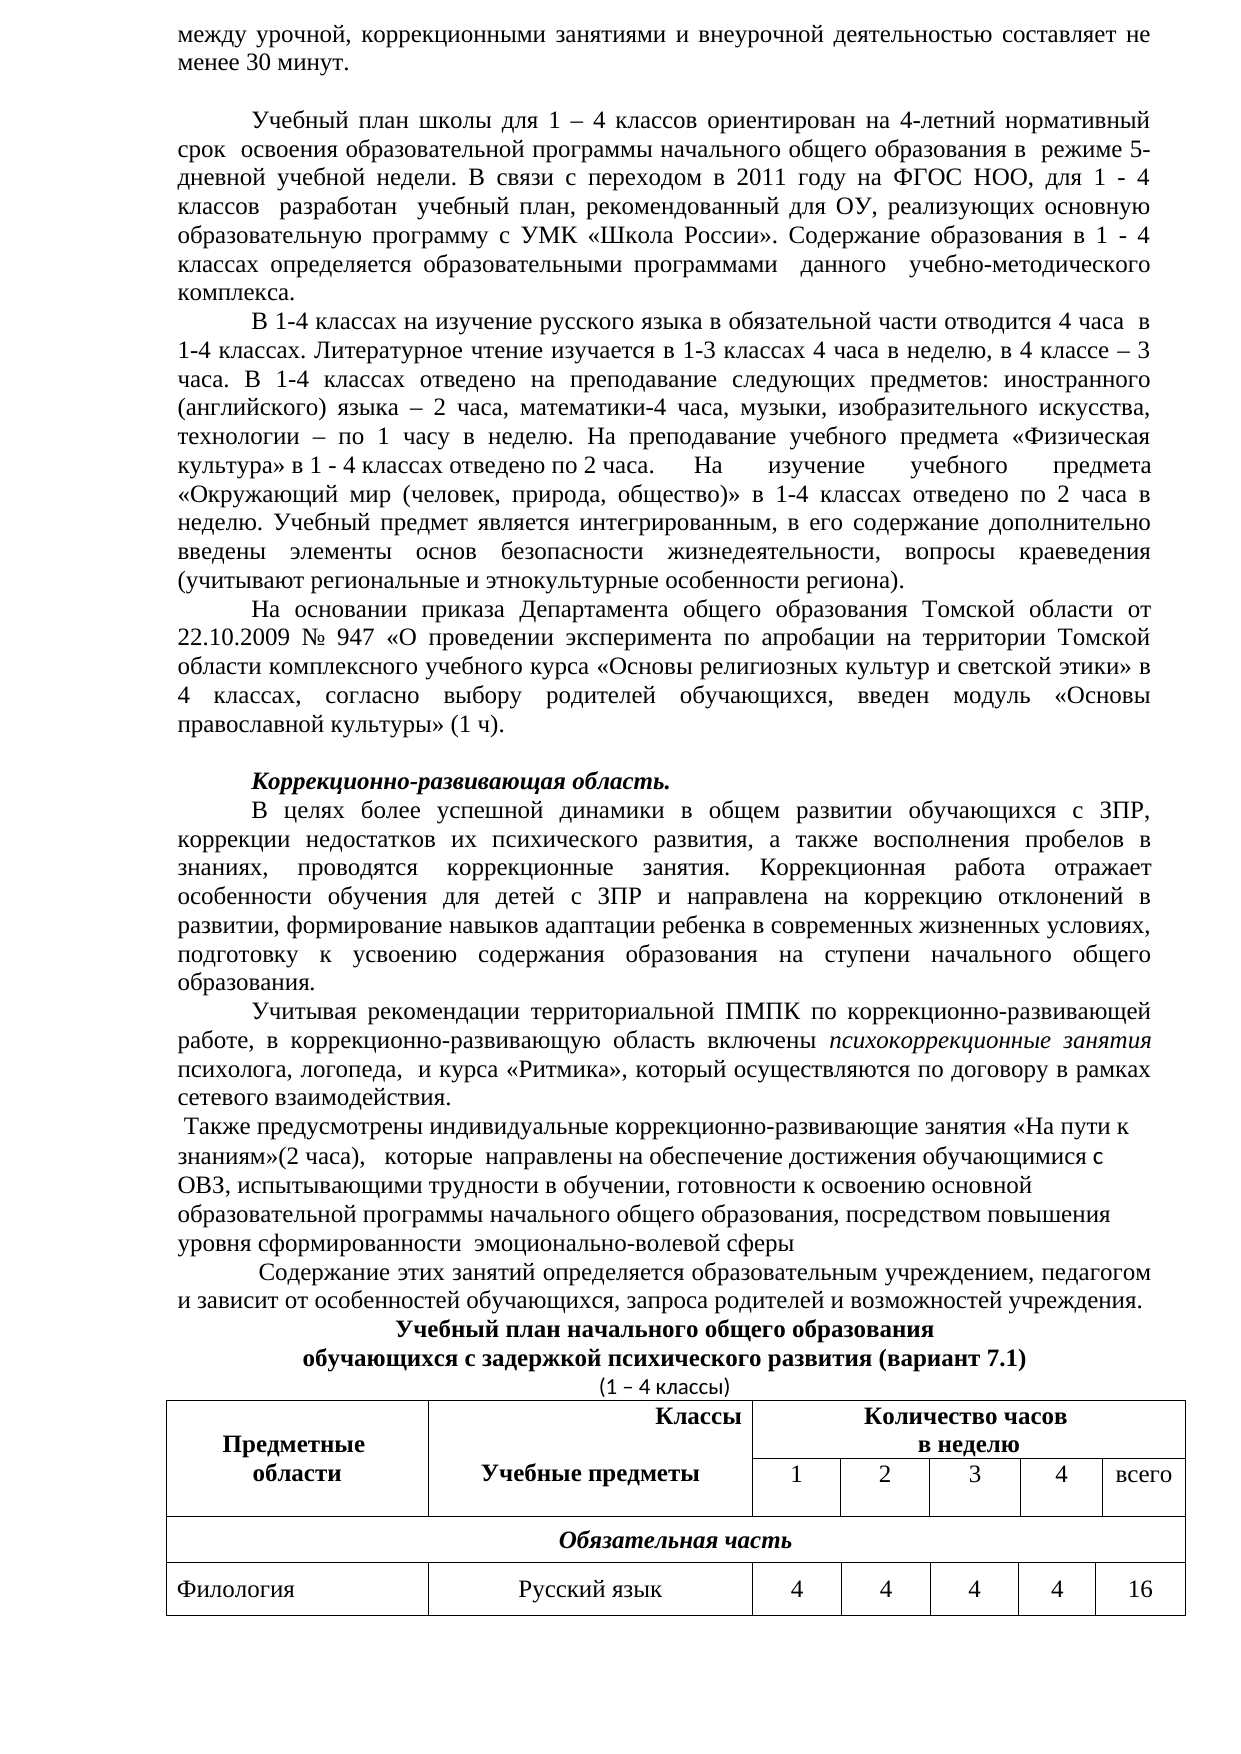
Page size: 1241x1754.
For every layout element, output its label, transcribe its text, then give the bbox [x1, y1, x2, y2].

text Учитывая рекомендации территориальной ПМПК по коррекционно-развивающей работе, в коррекционно-развивающую область включены психокоррекционные занятия психолога, логопеда, и курса «Ритмика», который осуществляются по договору в рамках сетевого взаимодействия. [177, 996, 1152, 1111]
table_cell 4 [1019, 1563, 1095, 1614]
text В 1-4 классах на изучение русского языка в обязательной части отводится 4 часа в 1-4 классах. Литературное чтение изучается в 1-3 классах 4 часа в неделю, в 4 классе – 3 часа. В 1-4 классах отведено на преподавание следующих предметов: иностранного (английского) языка – 2 часа, математики-4 часа, музыки, изобразительного искусства, технологии – по 1 часу в неделю. На преподавание учебного предмета «Физическая культура» в 1 - 4 классах отведено по 2 часа. На изучение учебного предмета «Окружающий мир (человек, природа, общество)» в 1-4 классах отведено по 2 часа в неделю. Учебный предмет является интегрированным, в его содержание дополнительно введены элементы основ безопасности жизнедеятельности, вопросы краеведения (учитывают региональные и этнокультурные особенности региона). [177, 306, 1152, 594]
table_cell 3 [930, 1459, 1020, 1516]
text Коррекционно-развивающая область. [177, 766, 1152, 795]
table_cell Русский язык [429, 1563, 752, 1614]
table_cell всего [1103, 1459, 1185, 1516]
text На основании приказа Департамента общего образования Томской области от 22.10.2009 № 947 «О проведении эксперимента по апробации на территории Томской области комплексного учебного курса «Основы религиозных культур и светской этики» в 4 классах, согласно выбору родителей обучающихся, введен модуль «Основы православной культуры» (1 ч). [177, 594, 1152, 737]
table_header Классы Учебные предметы [429, 1401, 752, 1516]
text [177, 19, 1152, 76]
text Учебный план начального общего образования обучающихся с задержкой психического развития (вариант 7.1) [177, 1314, 1152, 1372]
table_cell 1 [753, 1459, 840, 1516]
table_cell 4 [753, 1563, 841, 1614]
table_cell 4 [842, 1563, 930, 1614]
table_cell 16 [1096, 1563, 1185, 1614]
text В целях более успешной динамики в общем развитии обучающихся с ЗПР, коррекции недостатков их психического развития, а также восполнения пробелов в знаниях, проводятся коррекционные занятия. Коррекционная работа отражает особенности обучения для детей с ЗПР и направлена на коррекцию отклонений в развитии, формирование навыков адаптации ребенка в современных жизненных условиях, подготовку к усвоению содержания образования на ступени начального общего образования. [177, 795, 1152, 996]
table_cell 4 [1021, 1459, 1102, 1516]
text Учебный план школы для 1 – 4 классов ориентирован на 4-летний нормативный срок освоения образовательной программы начального общего образования в режиме 5-дневной учебной недели. В связи с переходом в 2011 году на ФГОС НОО, для 1 - 4 классов разработан учебный план, рекомендованный для ОУ, реализующих основную образовательную программу с УМК «Школа России». Содержание образования в 1 - 4 классах определяется образовательными программами данного учебно-методического комплекса. [177, 105, 1152, 306]
text (1 – 4 классы) [177, 1372, 1152, 1400]
table_header Количество часов в неделю [753, 1401, 1185, 1458]
table_cell Филология [167, 1563, 428, 1614]
table_cell Обязательная часть [167, 1517, 1185, 1562]
table_cell 4 [931, 1563, 1018, 1614]
text Также предусмотрены индивидуальные коррекционно-развивающие занятия «На пути к знаниям»(2 часа), которые направлены на обеспечение достижения обучающимися с ОВЗ, испытывающими трудности в обучении, готовности к освоению основной образовательной программы начального общего образования, посредством повышения уровня сформированности эмоционально-волевой сферы [177, 1111, 1152, 1257]
table_cell 2 [841, 1459, 929, 1516]
text Содержание этих занятий определяется образовательным учреждением, педагогом и зависит от особенностей обучающихся, запроса родителей и возможностей учреждения. [177, 1257, 1152, 1314]
table_header Предметные области [167, 1401, 428, 1516]
